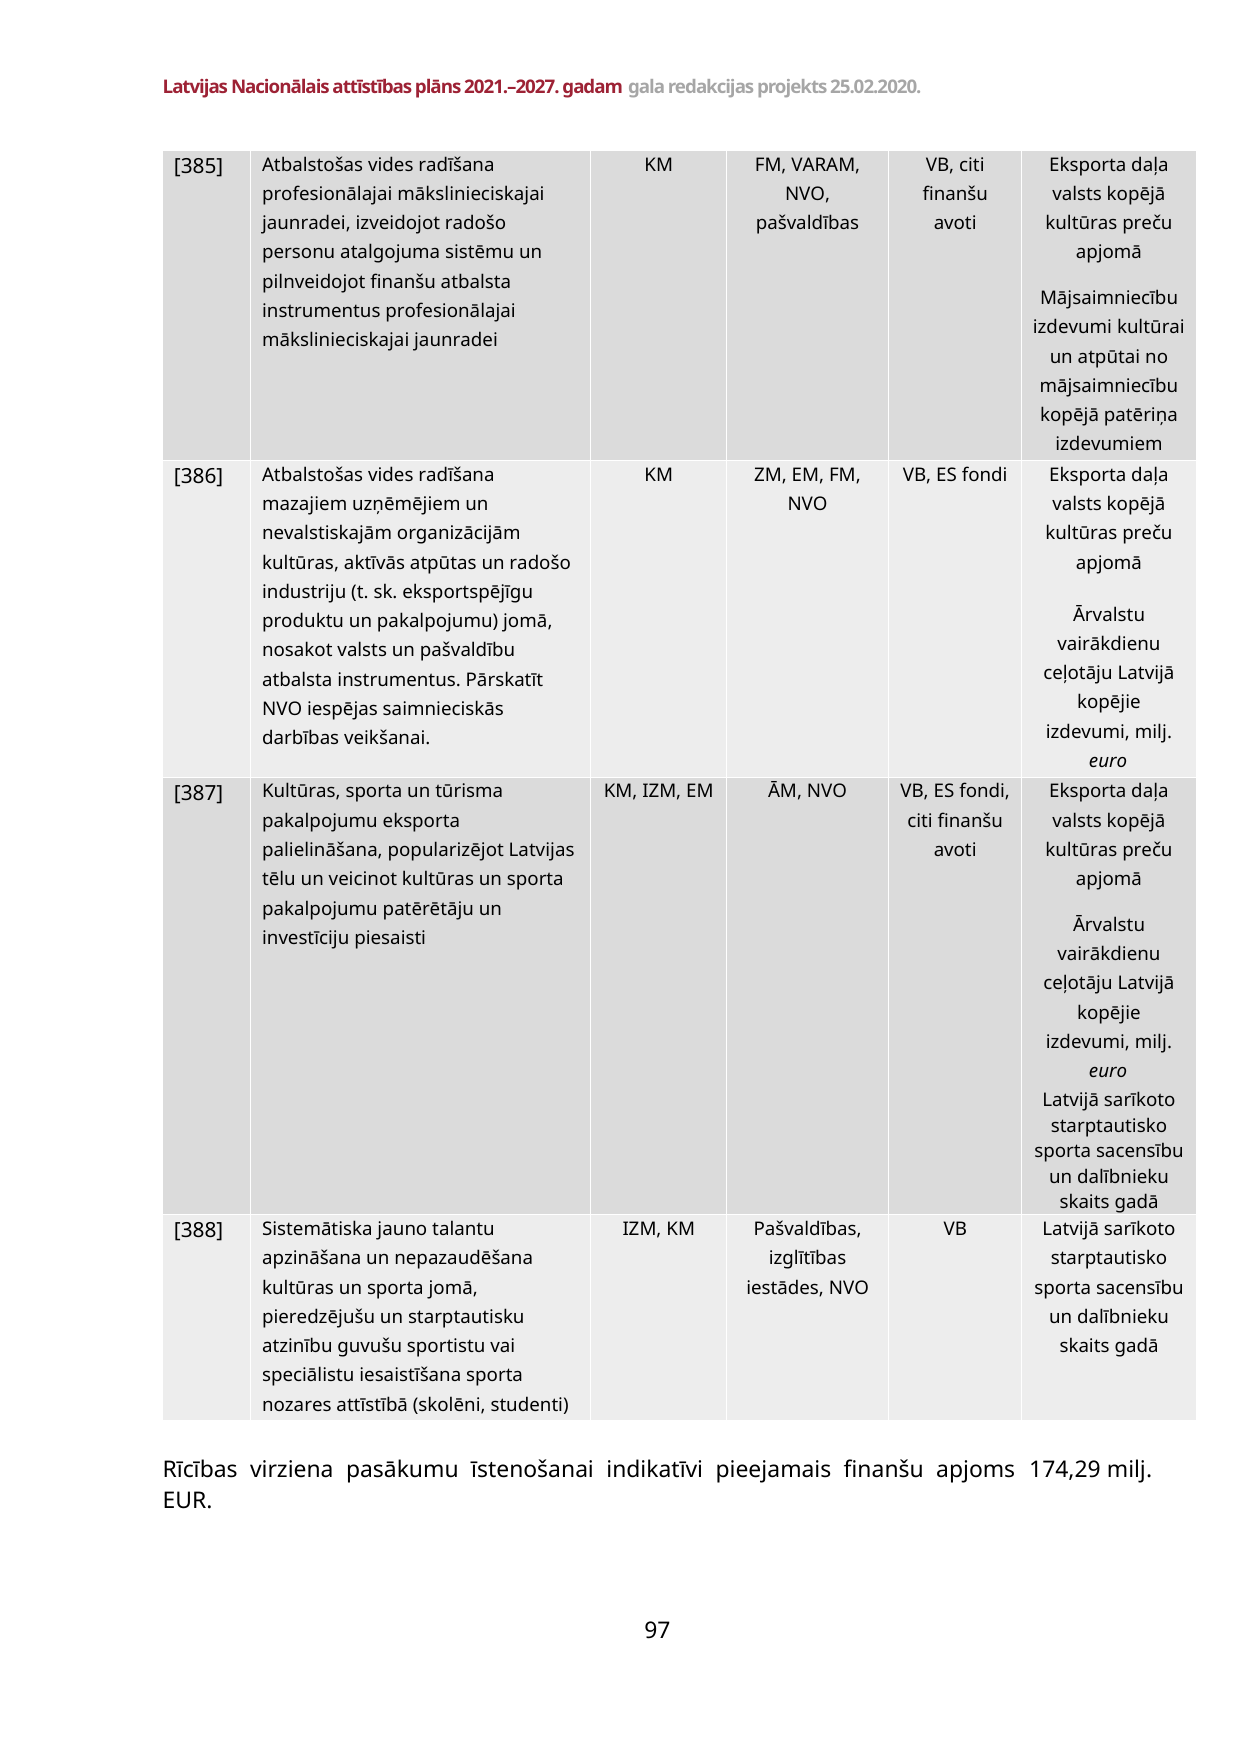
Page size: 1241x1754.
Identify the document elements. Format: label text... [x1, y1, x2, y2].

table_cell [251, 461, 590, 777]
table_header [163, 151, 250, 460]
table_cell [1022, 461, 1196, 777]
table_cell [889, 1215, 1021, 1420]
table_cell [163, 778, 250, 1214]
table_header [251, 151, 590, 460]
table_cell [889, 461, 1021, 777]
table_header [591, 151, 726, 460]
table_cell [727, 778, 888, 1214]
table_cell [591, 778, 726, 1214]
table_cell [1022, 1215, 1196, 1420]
text Rīcības virziena pasākumu īstenošanai indikatīvi pieejamais finanšu apjoms 174,29 milj. EUR. [162, 1453, 1152, 1515]
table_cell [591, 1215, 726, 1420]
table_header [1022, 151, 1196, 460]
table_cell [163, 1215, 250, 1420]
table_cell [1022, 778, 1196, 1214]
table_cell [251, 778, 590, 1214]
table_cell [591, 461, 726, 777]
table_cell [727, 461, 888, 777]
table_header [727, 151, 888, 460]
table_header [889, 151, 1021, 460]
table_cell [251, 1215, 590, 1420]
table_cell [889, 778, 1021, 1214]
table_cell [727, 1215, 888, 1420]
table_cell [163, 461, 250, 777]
